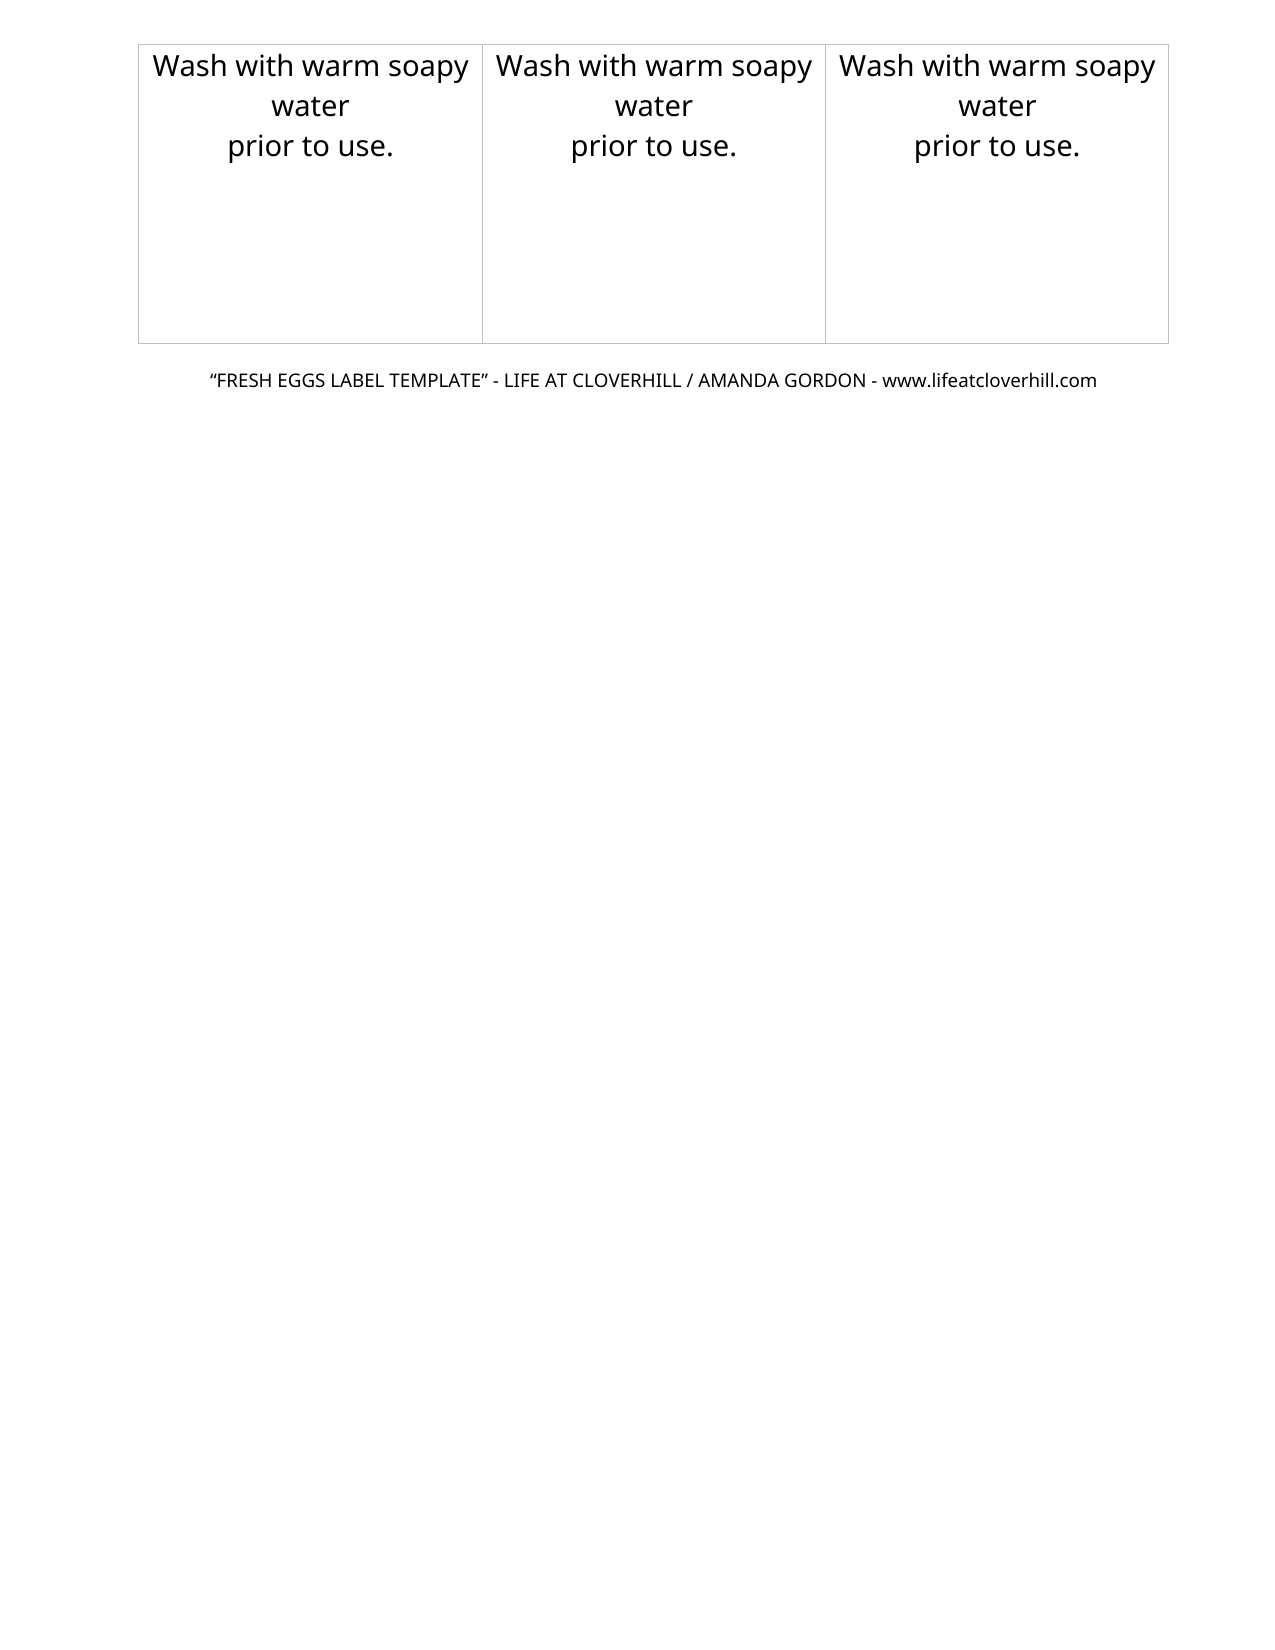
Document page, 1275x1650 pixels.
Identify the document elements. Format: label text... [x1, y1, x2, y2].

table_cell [826, 45, 1168, 342]
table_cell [139, 45, 482, 342]
table_cell “FRESH EGGS LABEL TEMPLATE” - LIFE AT CLOVERHILL / AMANDA GORDON - www.lifeatcloverhill.com [139, 344, 1169, 393]
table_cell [483, 45, 825, 342]
